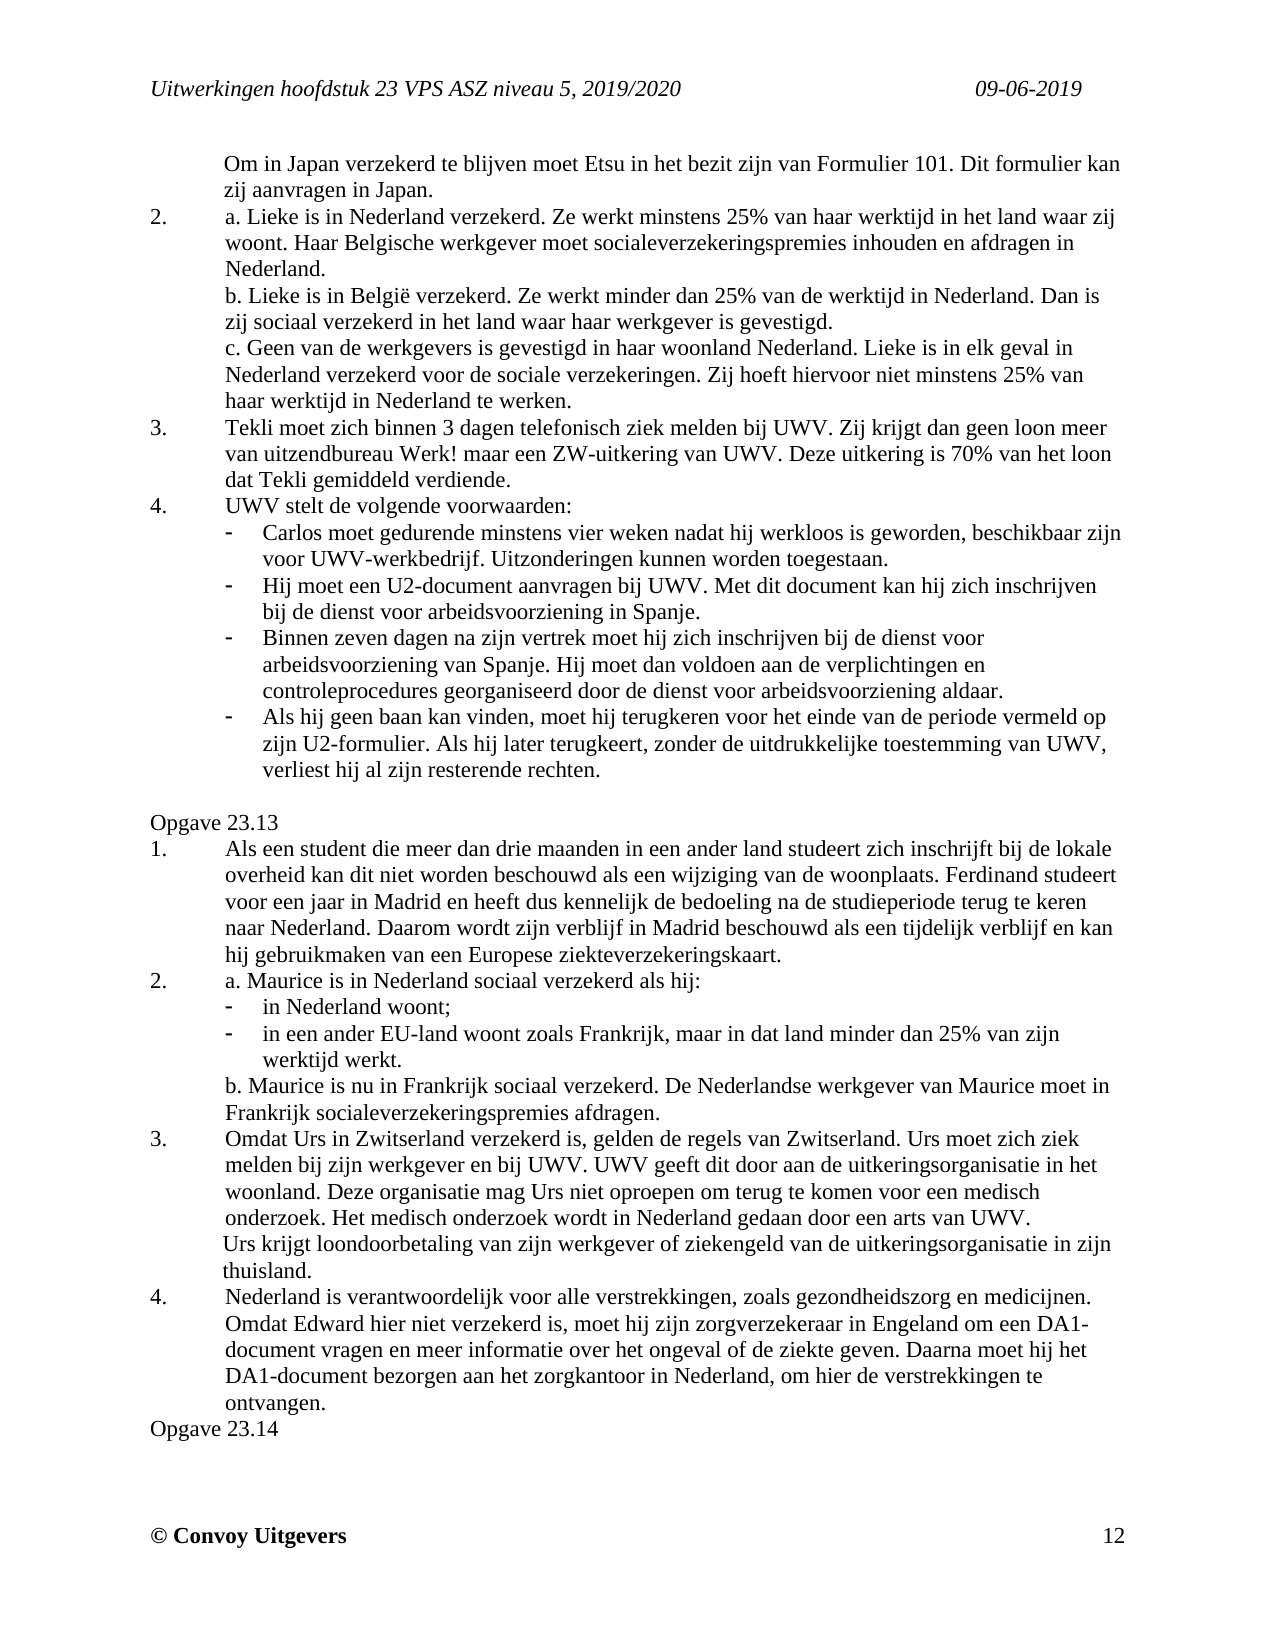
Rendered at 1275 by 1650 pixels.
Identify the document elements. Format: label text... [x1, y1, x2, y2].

list Hij moet een U2-document aanvragen bij UWV. Met dit document kan hij zich inschrijven bij de dienst voor arbeidsvoorziening in Spanje. [225, 572, 1125, 624]
text 4. Nederland is verantwoordelijk voor alle verstrekkingen, zoals gezondheidszorg en medicijnen. Omdat Edward hier niet verzekerd is, moet hij zijn zorgverzekeraar in Engeland om een DA1-document vragen en meer informatie over het ongeval of de ziekte geven. Daarna moet hij het DA1-document bezorgen aan het zorgkantoor in Nederland, om hier de verstrekkingen te ontvangen. [150, 1283, 1125, 1415]
list in Nederland woont; [225, 993, 1125, 1020]
text c. Geen van de werkgevers is gevestigd in haar woonland Nederland. Lieke is in elk geval in Nederland verzekerd voor de sociale verzekeringen. Zij hoeft hiervoor niet minstens 25% van haar werktijd in Nederland te werken. [150, 334, 1125, 413]
text b. Lieke is in België verzekerd. Ze werkt minder dan 25% van de werktijd in Nederland. Dan is zij sociaal verzekerd in het land waar haar werkgever is gevestigd. [150, 282, 1125, 334]
list Carlos moet gedurende minstens vier weken nadat hij werkloos is geworden, beschikbaar zijn voor UWV-werkbedrijf. Uitzonderingen kunnen worden toegestaan. [225, 519, 1125, 572]
text Om in Japan verzekerd te blijven moet Etsu in het bezit zijn van Formulier 101. Dit formulier kan zij aanvragen in Japan. [224, 150, 1125, 203]
text 1. Als een student die meer dan drie maanden in een ander land studeert zich inschrijft bij de lokale overheid kan dit niet worden beschouwd als een wijziging van de woonplaats. Ferdinand studeert voor een jaar in Madrid en heeft dus kennelijk de bedoeling na de studieperiode terug te keren naar Nederland. Daarom wordt zijn verblijf in Madrid beschouwd als een tijdelijk verblijf en kan hij gebruikmaken van een Europese ziekteverzekeringskaart. [150, 835, 1125, 967]
text 2. a. Lieke is in Nederland verzekerd. Ze werkt minstens 25% van haar werktijd in het land waar zij woont. Haar Belgische werkgever moet socialeverzekeringspremies inhouden en afdragen in Nederland. [150, 203, 1125, 282]
text 2. a. Maurice is in Nederland sociaal verzekerd als hij: [150, 967, 1125, 993]
text Opgave 23.13 [150, 809, 1125, 835]
text Urs krijgt loondoorbetaling van zijn werkgever of ziekengeld van de uitkeringsorganisatie in zijn thuisland. [222, 1231, 1125, 1283]
text 3. Omdat Urs in Zwitserland verzekerd is, gelden de regels van Zwitserland. Urs moet zich ziek melden bij zijn werkgever en bij UWV. UWV geeft dit door aan de uitkeringsorganisatie in het woonland. Deze organisatie mag Urs niet oproepen om terug te komen voor een medisch onderzoek. Het medisch onderzoek wordt in Nederland gedaan door een arts van UWV. [150, 1125, 1125, 1231]
list Als hij geen baan kan vinden, moet hij terugkeren voor het einde van de periode vermeld op zijn U2-formulier. Als hij later terugkeert, zonder de uitdrukkelijke toestemming van UWV, verliest hij al zijn resterende rechten. [225, 703, 1125, 782]
list in een ander EU-land woont zoals Frankrijk, maar in dat land minder dan 25% van zijn werktijd werkt. [225, 1020, 1125, 1072]
text Opgave 23.14 [150, 1415, 1125, 1441]
text 3. Tekli moet zich binnen 3 dagen telefonisch ziek melden bij UWV. Zij krijgt dan geen loon meer van uitzendbureau Werk! maar een ZW-uitkering van UWV. Deze uitkering is 70% van het loon dat Tekli gemiddeld verdiende. [150, 413, 1125, 493]
text 4. UWV stelt de volgende voorwaarden: [150, 493, 1125, 519]
text b. Maurice is nu in Frankrijk sociaal verzekerd. De Nederlandse werkgever van Maurice moet in Frankrijk socialeverzekeringspremies afdragen. [150, 1072, 1125, 1125]
list Binnen zeven dagen na zijn vertrek moet hij zich inschrijven bij de dienst voor arbeidsvoorziening van Spanje. Hij moet dan voldoen aan de verplichtingen en controleprocedures georganiseerd door de dienst voor arbeidsvoorziening aldaar. [225, 624, 1125, 703]
